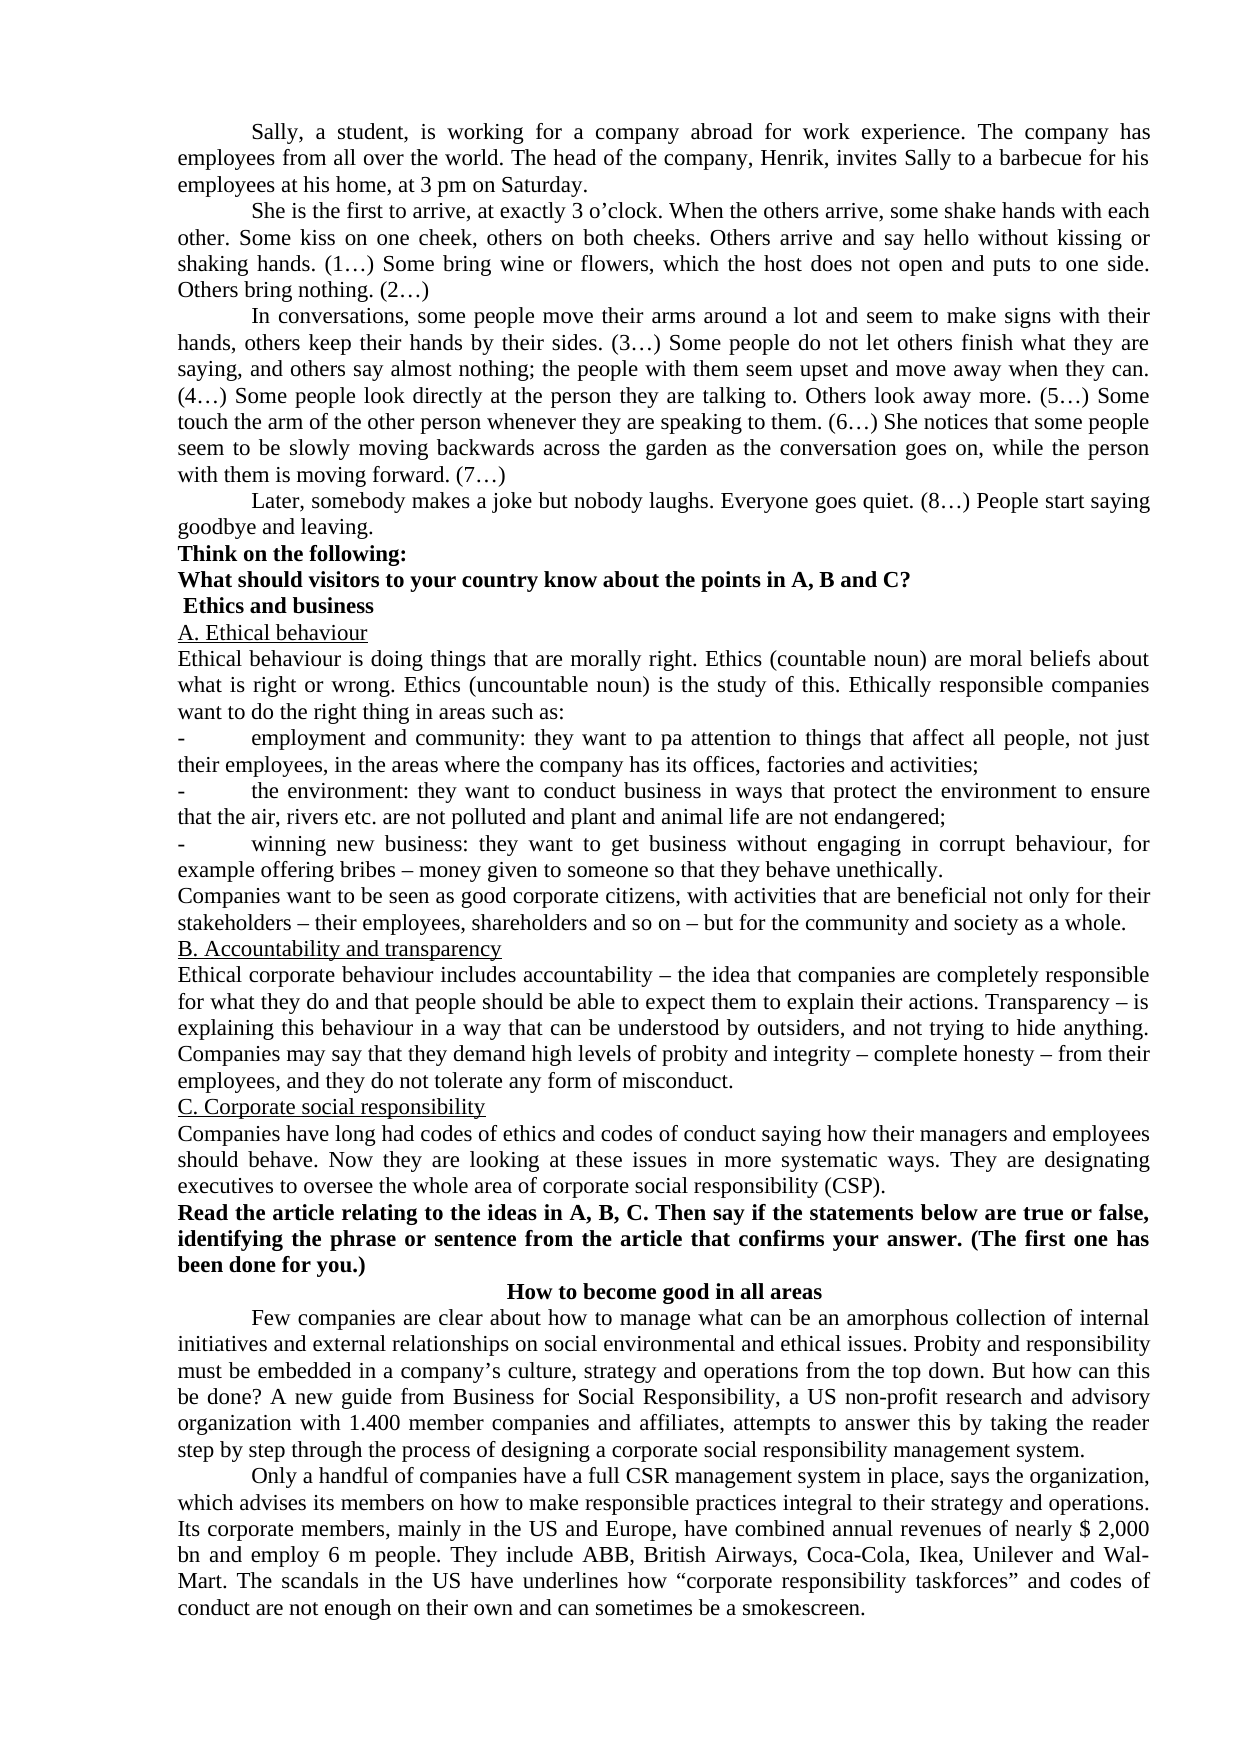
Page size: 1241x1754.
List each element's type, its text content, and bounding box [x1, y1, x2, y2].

text Think on the following: [177, 540, 1152, 566]
text - the environment: they want to conduct business in ways that protect the environment to ensure that the air, rivers etc. are not polluted and plant and animal life are not endangered; [177, 777, 1152, 830]
text - winning new business: they want to get business without engaging in corrupt behaviour, for example offering bribes – money given to someone so that they behave unethically. [177, 830, 1152, 882]
text - employment and community: they want to pa attention to things that affect all people, not just their employees, in the areas where the company has its offices, factories and activities; [177, 724, 1152, 777]
text B. Accountability and transparency [177, 935, 1152, 961]
text Ethics and business [177, 592, 1152, 619]
text She is the first to arrive, at exactly 3 o’clock. When the others arrive, some shake hands with each other. Some kiss on one cheek, others on both cheeks. Others arrive and say hello without kissing or shaking hands. (1…) Some bring wine or flowers, which the host does not open and puts to one side. Others bring nothing. (2…) [177, 197, 1152, 303]
text A. Ethical behaviour [177, 619, 1152, 645]
text Companies want to be seen as good corporate citizens, with activities that are beneficial not only for their stakeholders – their employees, shareholders and so on – but for the community and society as a whole. [177, 882, 1152, 935]
text What should visitors to your country know about the points in A, B and C? [177, 566, 1152, 592]
text Sally, a student, is working for a company abroad for work experience. The company has employees from all over the world. The head of the company, Henrik, invites Sally to a barbecue for his employees at his home, at 3 pm on Saturday. [177, 118, 1152, 197]
text Companies have long had codes of ethics and codes of conduct saying how their managers and employees should behave. Now they are looking at these issues in more systematic ways. They are designating executives to oversee the whole area of corporate social responsibility (CSP). [177, 1119, 1152, 1199]
text In conversations, some people move their arms around a lot and seem to make signs with their hands, others keep their hands by their sides. (3…) Some people do not let others finish what they are saying, and others say almost nothing; the people with them seem upset and move away when they can. (4…) Some people look directly at the person they are talking to. Others look away more. (5…) Some touch the arm of the other person whenever they are speaking to them. (6…) She notices that some people seem to be slowly moving backwards across the garden as the conversation goes on, while the person with them is moving forward. (7…) [177, 303, 1152, 487]
text How to become good in all areas [177, 1278, 1152, 1304]
text Read the article relating to the ideas in A, B, C. Then say if the statements below are true or false, identifying the phrase or sentence from the article that confirms your answer. (The first one has been done for you.) [177, 1199, 1152, 1278]
text C. Corporate social responsibility [177, 1093, 1152, 1119]
text Ethical corporate behaviour includes accountability – the idea that companies are completely responsible for what they do and that people should be able to expect them to explain their actions. Transparency – is explaining this behaviour in a way that can be understood by outsiders, and not trying to hide anything. Companies may say that they demand high levels of probity and integrity – complete honesty – from their employees, and they do not tolerate any form of misconduct. [177, 961, 1152, 1093]
text Few companies are clear about how to manage what can be an amorphous collection of internal initiatives and external relationships on social environmental and ethical issues. Probity and responsibility must be embedded in a company’s culture, strategy and operations from the top down. But how can this be done? A new guide from Business for Social Responsibility, a US non-profit research and advisory organization with 1.400 member companies and affiliates, attempts to answer this by taking the reader step by step through the process of designing a corporate social responsibility management system. [177, 1304, 1152, 1462]
text Only a handful of companies have a full CSR management system in place, says the organization, which advises its members on how to make responsible practices integral to their strategy and operations. Its corporate members, mainly in the US and Europe, have combined annual revenues of nearly $ 2,000 bn and employ 6 m people. They include ABB, British Airways, Coca-Cola, Ikea, Unilever and Wal-Mart. The scandals in the US have underlines how “corporate responsibility taskforces” and codes of conduct are not enough on their own and can sometimes be a smokescreen. [177, 1462, 1152, 1620]
text Later, somebody makes a joke but nobody laughs. Everyone goes quiet. (8…) People start saying goodbye and leaving. [177, 487, 1152, 540]
text Ethical behaviour is doing things that are morally right. Ethics (countable noun) are moral beliefs about what is right or wrong. Ethics (uncountable noun) is the study of this. Ethically responsible companies want to do the right thing in areas such as: [177, 645, 1152, 724]
